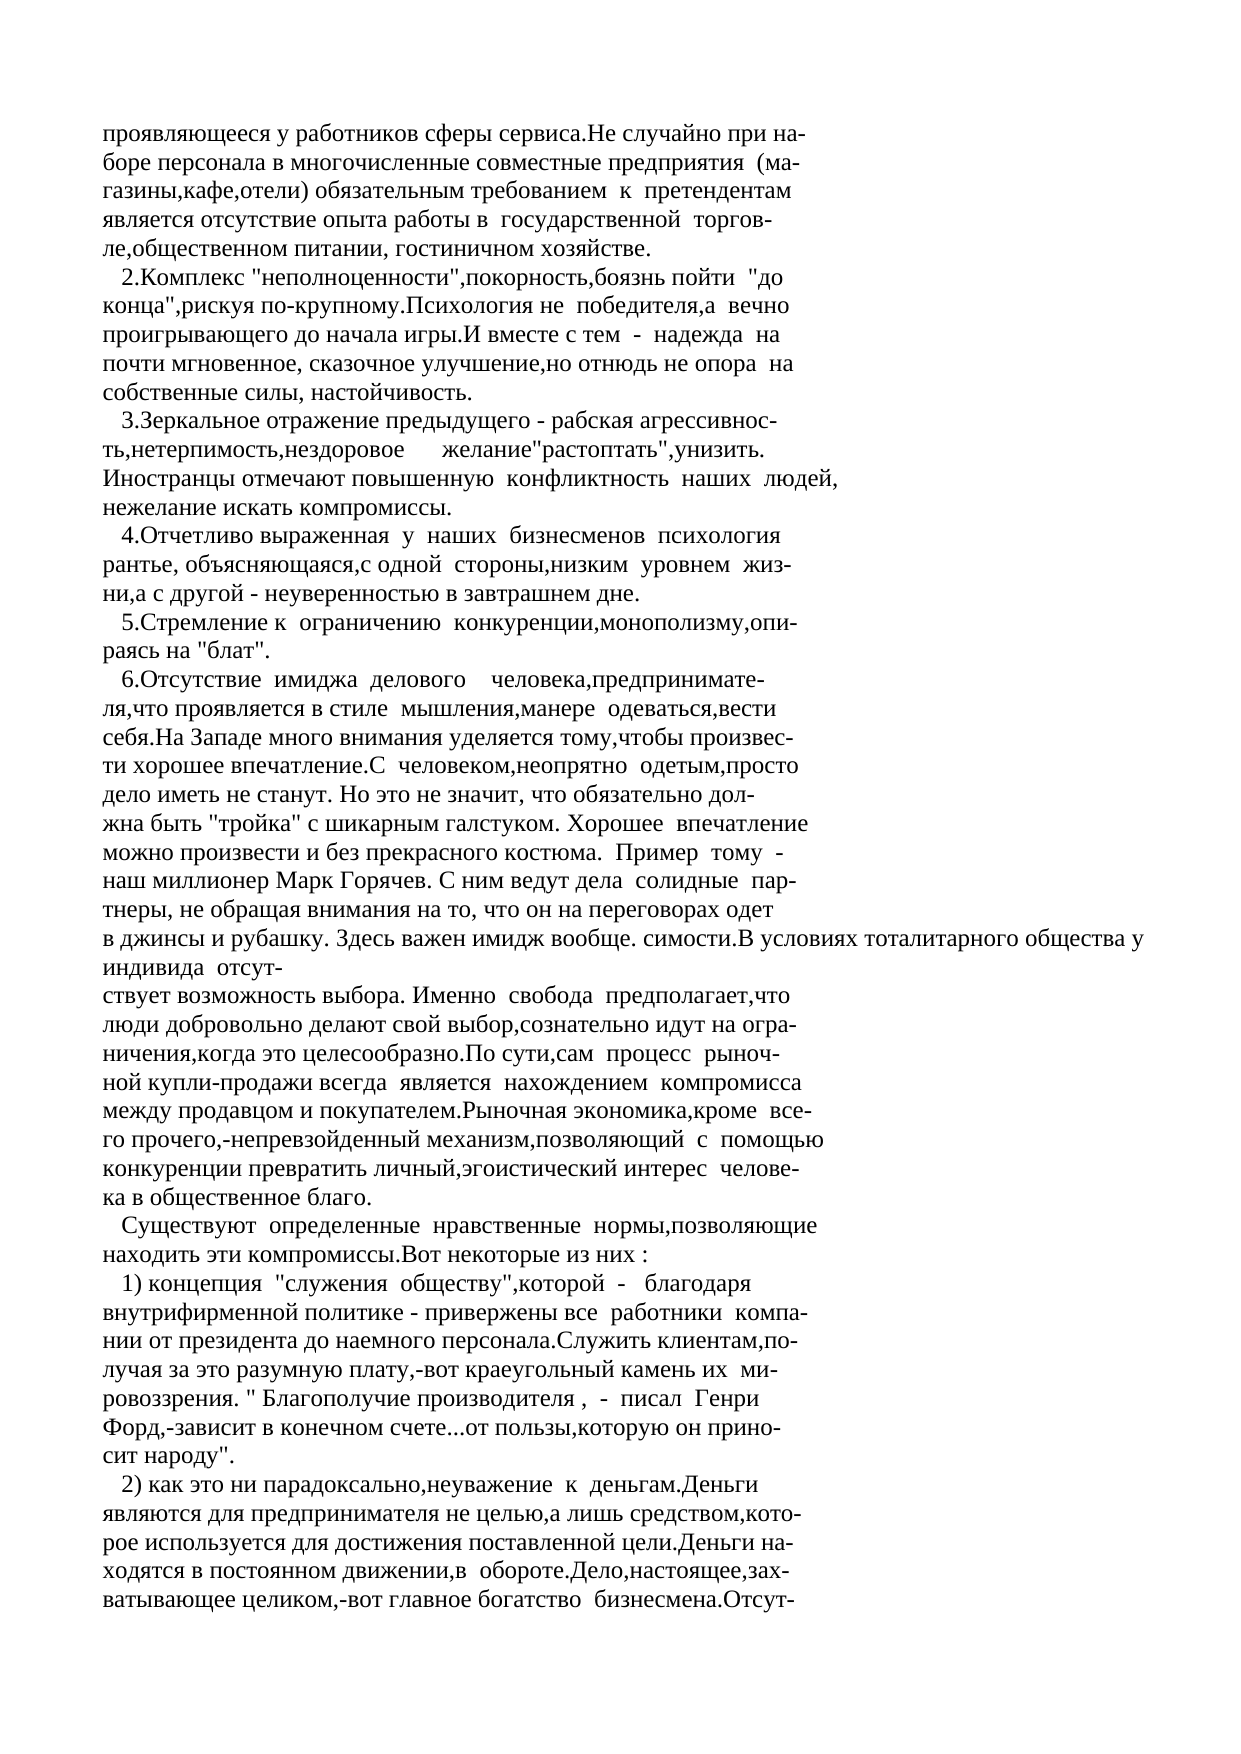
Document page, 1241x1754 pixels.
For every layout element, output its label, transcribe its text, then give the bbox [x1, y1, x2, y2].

text внутрифирменной политике - привержены все работники компа- [102, 1297, 1152, 1326]
text нежелание искать компромиссы. [102, 492, 1152, 521]
text ровоззрения. " Благополучие производителя , - писал Генри [102, 1383, 1152, 1412]
text 4.Отчетливо выраженная у наших бизнесменов психология [102, 521, 1152, 549]
text сит народу". [102, 1441, 1152, 1469]
text собственные силы, настойчивость. [102, 377, 1152, 406]
text 5.Стремление к ограничению конкуренции,монополизму,опи- [102, 607, 1152, 636]
text ни,а с другой - неуверенностью в завтрашнем дне. [102, 578, 1152, 607]
text ть,нетерпимость,нездоровое желание"растоптать",унизить. [102, 434, 1152, 463]
text находить эти компромиссы.Вот некоторые из них : [102, 1239, 1152, 1268]
text между продавцом и покупателем.Рыночная экономика,кроме все- [102, 1096, 1152, 1124]
text Существуют определенные нравственные нормы,позволяющие [102, 1211, 1152, 1239]
text жна быть "тройка" с шикарным галстуком. Хорошее впечатление [102, 808, 1152, 837]
text Иностранцы отмечают повышенную конфликтность наших людей, [102, 463, 1152, 492]
text проигрывающего до начала игры.И вместе с тем - надежда на [102, 319, 1152, 348]
text является отсутствие опыта работы в государственной торгов- [102, 204, 1152, 233]
text 6.Отсутствие имиджа делового человека,предпринимате- [102, 664, 1152, 693]
text го прочего,-непревзойденный механизм,позволяющий с помощью [102, 1124, 1152, 1153]
text ничения,когда это целесообразно.По сути,сам процесс рыноч- [102, 1038, 1152, 1067]
text 2.Комплекс "неполноценности",покорность,боязнь пойти "до [102, 262, 1152, 291]
text проявляющееся у работников сферы сервиса.Hе случайно при на- [102, 118, 1152, 147]
text раясь на "блат". [102, 636, 1152, 664]
text тнеры, не обращая внимания на то, что он на переговорах одет [102, 894, 1152, 923]
text являются для предпринимателя не целью,а лишь средством,кото- [102, 1498, 1152, 1527]
text дело иметь не станут. Hо это не значит, что обязательно дол- [102, 779, 1152, 808]
text ля,что проявляется в стиле мышления,манере одеваться,вести [102, 693, 1152, 722]
text наш миллионер Марк Горячев. С ним ведут дела солидные пар- [102, 866, 1152, 894]
text рое используется для достижения поставленной цели.Деньги на- [102, 1527, 1152, 1556]
text конкуренции превратить личный,эгоистический интерес челове- [102, 1153, 1152, 1182]
text лучая за это разумную плату,-вот краеугольный камень их ми- [102, 1354, 1152, 1383]
text газины,кафе,отели) обязательным требованием к претендентам [102, 176, 1152, 204]
text Форд,-зависит в конечном счете...от пользы,которую он прино- [102, 1412, 1152, 1441]
text почти мгновенное, сказочное улучшение,но отнюдь не опора на [102, 348, 1152, 377]
text нии от президента до наемного персонала.Служить клиентам,по- [102, 1326, 1152, 1354]
text можно произвести и без прекрасного костюма. Пример тому - [102, 837, 1152, 866]
text ле,общественном питании, гостиничном хозяйстве. [102, 233, 1152, 262]
text боре персонала в многочисленные совместные предприятия (ма- [102, 147, 1152, 176]
text люди добровольно делают свой выбор,сознательно идут на огра- [102, 1009, 1152, 1038]
text ствует возможность выбора. Именно свобода предполагает,что [102, 981, 1152, 1009]
text себя.Hа Западе много внимания уделяется тому,чтобы произвес- [102, 722, 1152, 751]
text ка в общественное благо. [102, 1182, 1152, 1211]
text 3.Зеркальное отражение предыдущего - рабская агрессивнос- [102, 406, 1152, 434]
text ватывающее целиком,-вот главное богатство бизнесмена.Отсут- [102, 1584, 1152, 1613]
text конца",рискуя по-крупному.Психология не победителя,а вечно [102, 291, 1152, 319]
text ти хорошее впечатление.С человеком,неопрятно одетым,просто [102, 751, 1152, 779]
text 2) как это ни парадоксально,неуважение к деньгам.Деньги [102, 1469, 1152, 1498]
text 1) концепция "служения обществу",которой - благодаря [102, 1268, 1152, 1297]
text в джинсы и рубашку. Здесь важен имидж вообще. симости.В условиях тоталитарного общества у индивида отсут- [102, 923, 1152, 981]
text ной купли-продажи всегда является нахождением компромисса [102, 1067, 1152, 1096]
text рантье, объясняющаяся,с одной стороны,низким уровнем жиз- [102, 549, 1152, 578]
text ходятся в постоянном движении,в обороте.Дело,настоящее,зах- [102, 1556, 1152, 1584]
